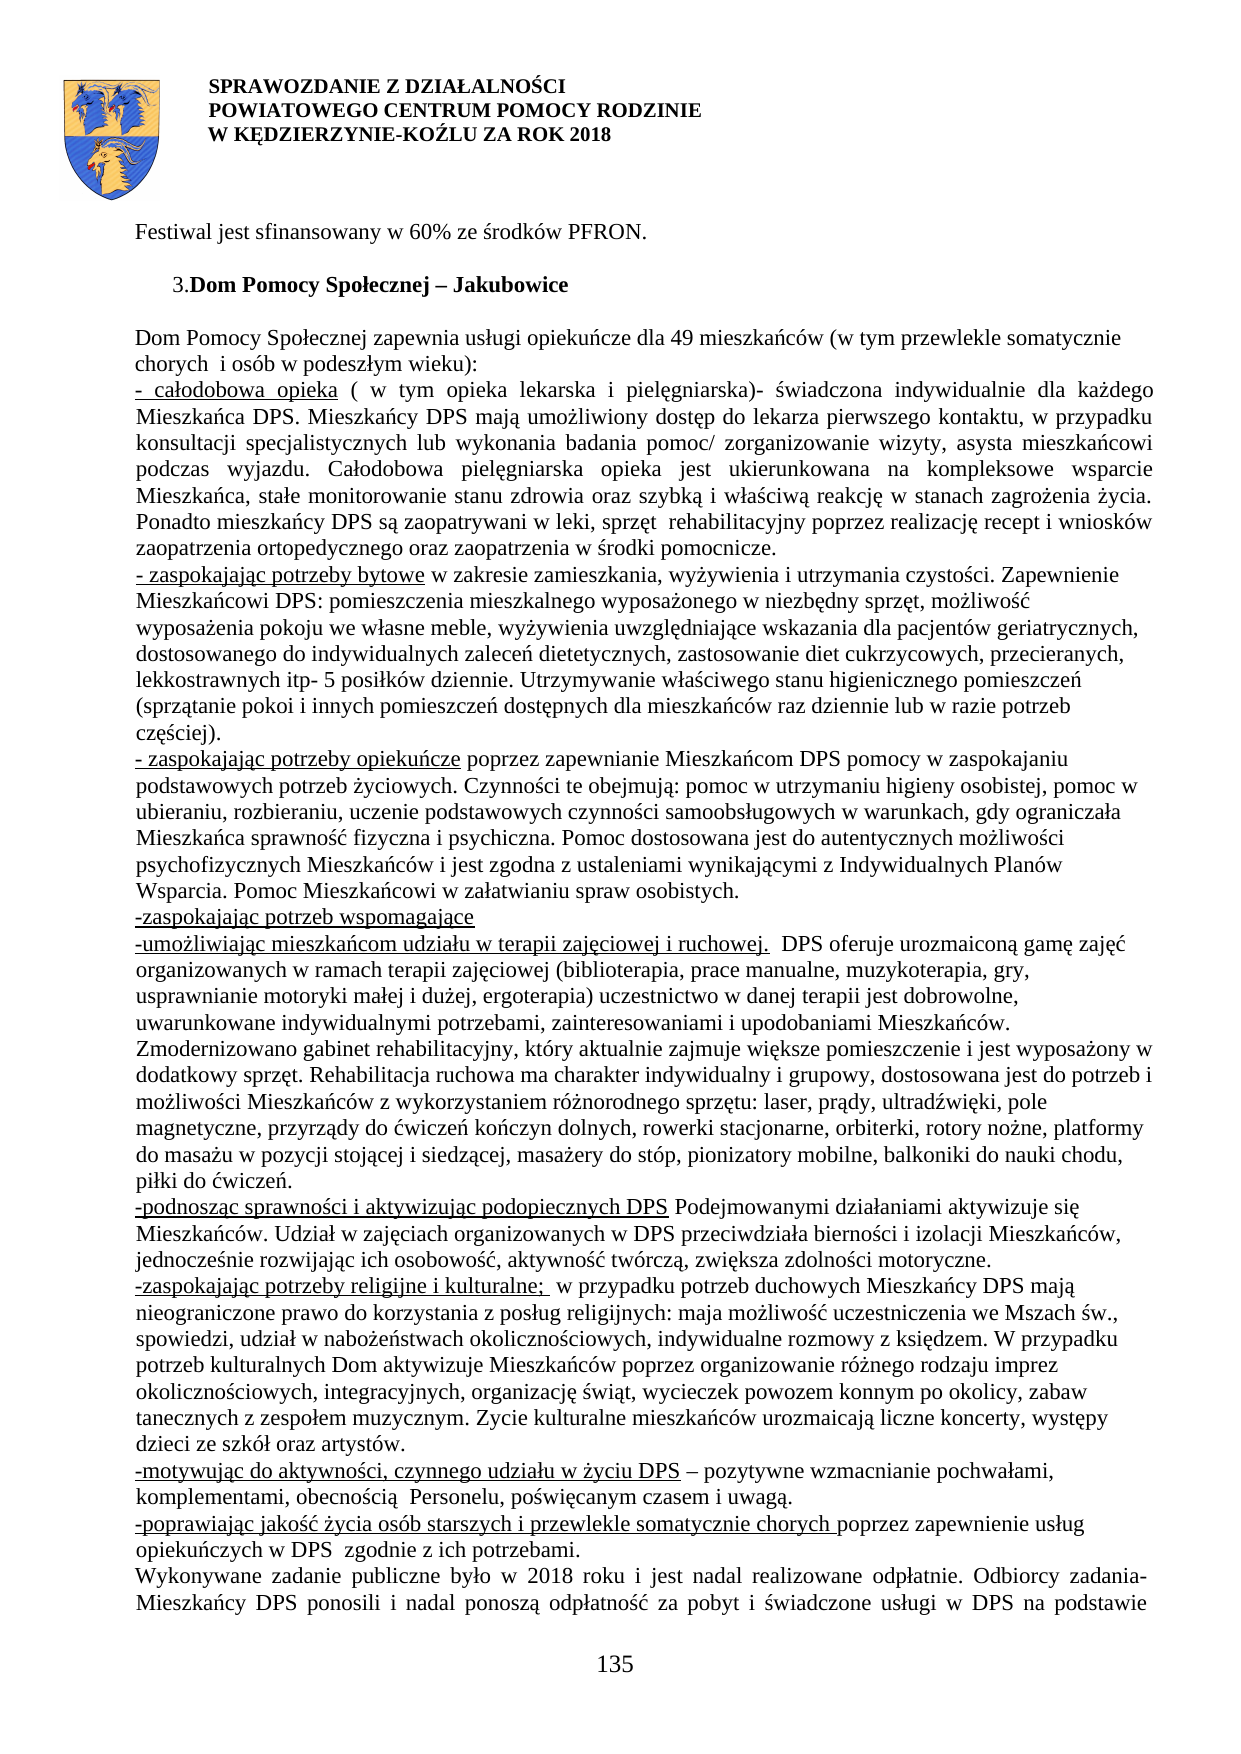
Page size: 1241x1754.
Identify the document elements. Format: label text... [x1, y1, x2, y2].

text -zaspokajając potrzeb wspomagające [134, 903, 1155, 930]
text -zaspokajając potrzeby religijne i kulturalne; w przypadku potrzeb duchowych Mieszkańcy DPS mają nieograniczone prawo do korzystania z posług religijnych: maja możliwość uczestniczenia we Mszach św., spowiedzi, udział w nabożeństwach okolicznościowych, indywidualne rozmowy z księdzem. W przypadku potrzeb kulturalnych Dom aktywizuje Mieszkańców poprzez organizowanie różnego rodzaju imprez okolicznościowych, integracyjnych, organizację świąt, wycieczek powozem konnym po okolicy, zabaw tanecznych z zespołem muzycznym. Zycie kulturalne mieszkańców urozmaicają liczne koncerty, występy dzieci ze szkół oraz artystów. [134, 1272, 1155, 1457]
text - całodobowa opieka ( w tym opieka lekarska i pielęgniarska)- świadczona indywidualnie dla każdego Mieszkańca DPS. Mieszkańcy DPS mają umożliwiony dostęp do lekarza pierwszego kontaktu, w przypadku konsultacji specjalistycznych lub wykonania badania pomoc/ zorganizowanie wizyty, asysta mieszkańcowi podczas wyjazdu. Całodobowa pielęgniarska opieka jest ukierunkowana na kompleksowe wsparcie Mieszkańca, stałe monitorowanie stanu zdrowia oraz szybką i właściwą reakcję w stanach zagrożenia życia. Ponadto mieszkańcy DPS są zaopatrywani w leki, sprzęt rehabilitacyjny poprzez realizację recept i wniosków zaopatrzenia ortopedycznego oraz zaopatrzenia w środki pomocnicze. [134, 376, 1155, 561]
text Dom Pomocy Społecznej zapewnia usługi opiekuńcze dla 49 mieszkańców (w tym przewlekle somatycznie chorych i osób w podeszłym wieku): [134, 324, 1155, 376]
text -podnosząc sprawności i aktywizując podopiecznych DPS Podejmowanymi działaniami aktywizuje się Mieszkańców. Udział w zajęciach organizowanych w DPS przeciwdziała bierności i izolacji Mieszkańców, jednocześnie rozwijając ich osobowość, aktywność twórczą, zwiększa zdolności motoryczne. [134, 1193, 1155, 1272]
text 3.Dom Pomocy Społecznej – Jakubowice [172, 271, 1110, 297]
text -umożliwiając mieszkańcom udziału w terapii zajęciowej i ruchowej. DPS oferuje urozmaiconą gamę zajęć organizowanych w ramach terapii zajęciowej (biblioterapia, prace manualne, muzykoterapia, gry, usprawnianie motoryki małej i dużej, ergoterapia) uczestnictwo w danej terapii jest dobrowolne, uwarunkowane indywidualnymi potrzebami, zainteresowaniami i upodobaniami Mieszkańców. Zmodernizowano gabinet rehabilitacyjny, który aktualnie zajmuje większe pomieszczenie i jest wyposażony w dodatkowy sprzęt. Rehabilitacja ruchowa ma charakter indywidualny i grupowy, dostosowana jest do potrzeb i możliwości Mieszkańców z wykorzystaniem różnorodnego sprzętu: laser, prądy, ultradźwięki, pole magnetyczne, przyrządy do ćwiczeń kończyn dolnych, rowerki stacjonarne, orbiterki, rotory nożne, platformy do masażu w pozycji stojącej i siedzącej, masażery do stóp, pionizatory mobilne, balkoniki do nauki chodu, piłki do ćwiczeń. [134, 930, 1155, 1193]
text Festiwal jest sfinansowany w 60% ze środków PFRON. [134, 218, 1110, 244]
text -motywując do aktywności, czynnego udziału w życiu DPS – pozytywne wzmacnianie pochwałami, komplementami, obecnością Personelu, poświęcanym czasem i uwagą. [134, 1457, 1155, 1509]
text -poprawiając jakość życia osób starszych i przewlekle somatycznie chorych poprzez zapewnienie usług opiekuńczych w DPS zgodnie z ich potrzebami. [134, 1509, 1155, 1562]
text - zaspokajając potrzeby bytowe w zakresie zamieszkania, wyżywienia i utrzymania czystości. Zapewnienie Mieszkańcowi DPS: pomieszczenia mieszkalnego wyposażonego w niezbędny sprzęt, możliwość wyposażenia pokoju we własne meble, wyżywienia uwzględniające wskazania dla pacjentów geriatrycznych, dostosowanego do indywidualnych zaleceń dietetycznych, zastosowanie diet cukrzycowych, przecieranych, lekkostrawnych itp- 5 posiłków dziennie. Utrzymywanie właściwego stanu higienicznego pomieszczeń (sprzątanie pokoi i innych pomieszczeń dostępnych dla mieszkańców raz dziennie lub w razie potrzeb częściej). [136, 561, 1155, 745]
text - zaspokajając potrzeby opiekuńcze poprzez zapewnianie Mieszkańcom DPS pomocy w zaspokajaniu podstawowych potrzeb życiowych. Czynności te obejmują: pomoc w utrzymaniu higieny osobistej, pomoc w ubieraniu, rozbieraniu, uczenie podstawowych czynności samoobsługowych w warunkach, gdy ograniczała Mieszkańca sprawność fizyczna i psychiczna. Pomoc dostosowana jest do autentycznych możliwości psychofizycznych Mieszkańców i jest zgodna z ustaleniami wynikającymi z Indywidualnych Planów Wsparcia. Pomoc Mieszkańcowi w załatwianiu spraw osobistych. [134, 745, 1155, 903]
picture [59, 75, 160, 201]
